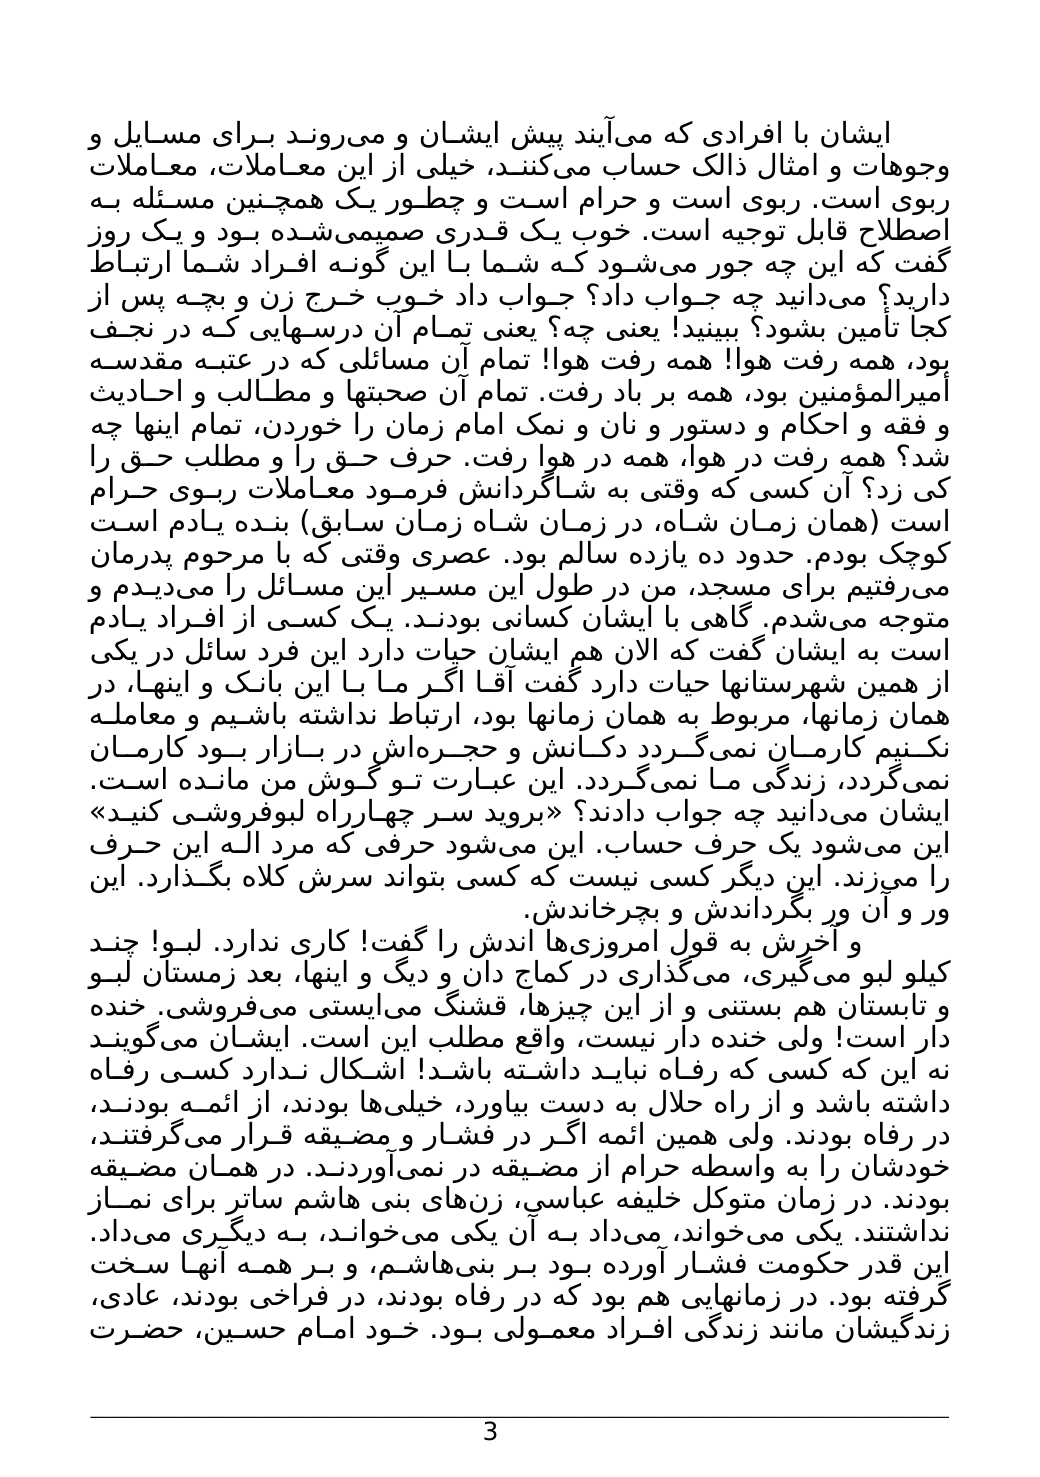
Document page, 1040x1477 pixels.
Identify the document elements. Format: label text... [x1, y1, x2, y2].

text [89, 925, 951, 1345]
text ایشان با افرادی که می‌آیند پیش ایشان و می‌روند برای مسایل و وجوهات و امثال ذالک حساب می‌کنند، خیلی از این معاملات، معاملات ربوی است. ربوی است و حرام است و چطور یک همچنین مسئله به اصطلاح قابل توجیه است. خوب یک قدری صمیمی‌شده بود و یک روز گفت که این چه جور می‌شود که شما با این گونه افراد شما ارتباط دارید؟ می‌دانید چه جواب داد؟ جواب داد خوب خرج زن و بچه پس از کجا تأمین بشود؟ ببینید! یعنی چه؟ یعنی تمام آن درسهایی که در نجف بود، همه رفت هوا! همه رفت هوا! تمام آن مسائلی که در عتبه مقدسه أمیرالمؤمنین بود، همه بر باد رفت. تمام آن صحبتها و مطالب و احادیث و فقه و احکام و دستور و نان و نمک امام زمان را خوردن، تمام اینها چه شد؟ همه رفت در هوا، همه در هوا رفت. حرف حق را و مطلب حق را کی زد؟ آن کسی که وقتی به شاگردانش فرمود معاملات ربوی حرام است (همان زمان شاه، در زمان شاه زمان سابق) بنده یادم است کوچک بودم. حدود ده یازده سالم بود. عصری وقتی که با مرحوم پدرمان می‌رفتیم برای مسجد، من در طول این مسیر این مسائل را می‌دیدم و متوجه می‌شدم. گاهی با ایشان کسانی بودند. یک کسی از افراد یادم است به ایشان گفت که الان هم ایشان حیات دارد این فرد سائل در یکی از همین شهرستانها حیات دارد گفت آقا اگر ما با این بانک و اینها، در همان زمانها، مربوط به همان زمانها بود، ارتباط نداشته باشیم و معامله نکنیم کارمان نمی‌گردد دکانش و حجره‌اش در بازار بود کارمان نمی‌گردد، زندگی ما نمی‌گردد. این عبارت تو گوش من مانده است. ایشان می‌دانید چه جواب دادند؟ «بروید سر چهارراه لبوفروشی کنید» این می‌شود یک حرف حساب. این می‌شود حرفی که مرد اله این حرف را می‌زند. این دیگر کسی نیست که کسی بتواند سرش کلاه بگذارد. این ور و آن ور بگرداندش و بچرخاندش. [89, 118, 951, 925]
